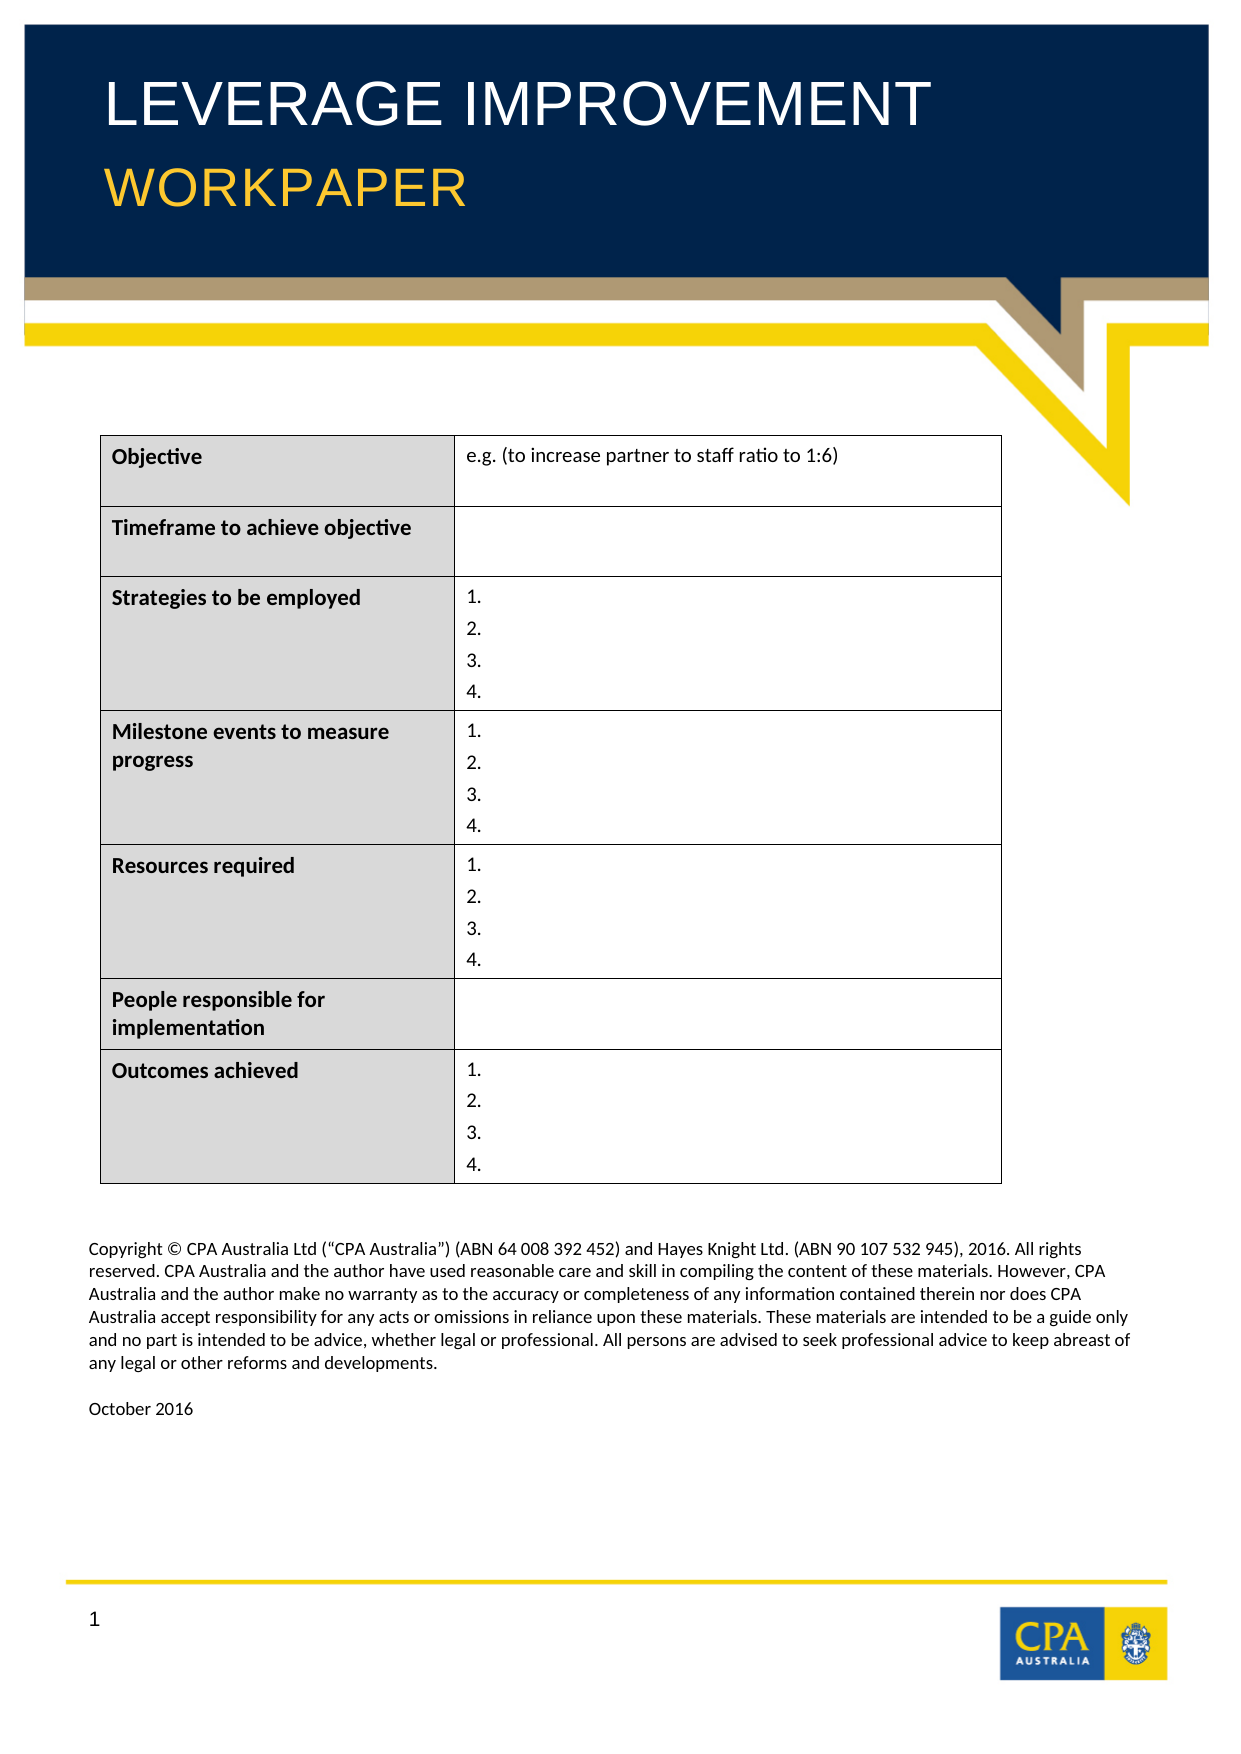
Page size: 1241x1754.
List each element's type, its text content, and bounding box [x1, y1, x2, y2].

table_cell 1. 2. 3. 4. [455, 1050, 1001, 1183]
table_cell People responsible for implementation [101, 979, 454, 1049]
text October 2016 [89, 1397, 1152, 1420]
table_cell Outcomes achieved [101, 1050, 454, 1183]
text Copyright © CPA Australia Ltd (“CPA Australia”) (ABN 64 008 392 452) and Hayes Knight Ltd. (ABN 90 107 532 945), 2016. All rights reserved. CPA Australia and the author have used reasonable care and skill in compiling the content of these materials. However, CPA Australia and the author make no warranty as to the accuracy or completeness of any information contained therein nor does CPA Australia accept responsibility for any acts or omissions in reliance upon these materials. These materials are intended to be a guide only and no part is intended to be advice, whether legal or professional. All persons are advised to seek professional advice to keep abreast of any legal or other reforms and developments. [89, 1237, 1152, 1374]
table_header e.g. (to increase partner to staff ratio to 1:6) [455, 436, 1001, 506]
table_cell Milestone events to measure progress [101, 711, 454, 844]
table_cell Timeframe to achieve objective [101, 507, 454, 576]
picture [0, 0, 1238, 1751]
table_cell 1. 2. 3. 4. [455, 577, 1001, 710]
table_cell [455, 979, 1001, 1049]
table_cell [455, 507, 1001, 576]
table_cell Resources required [101, 845, 454, 978]
table_header Objective [101, 436, 454, 506]
table_cell 1. 2. 3. 4. [455, 845, 1001, 978]
table_cell 1. 2. 3. 4. [455, 711, 1001, 844]
table_cell Strategies to be employed [101, 577, 454, 710]
